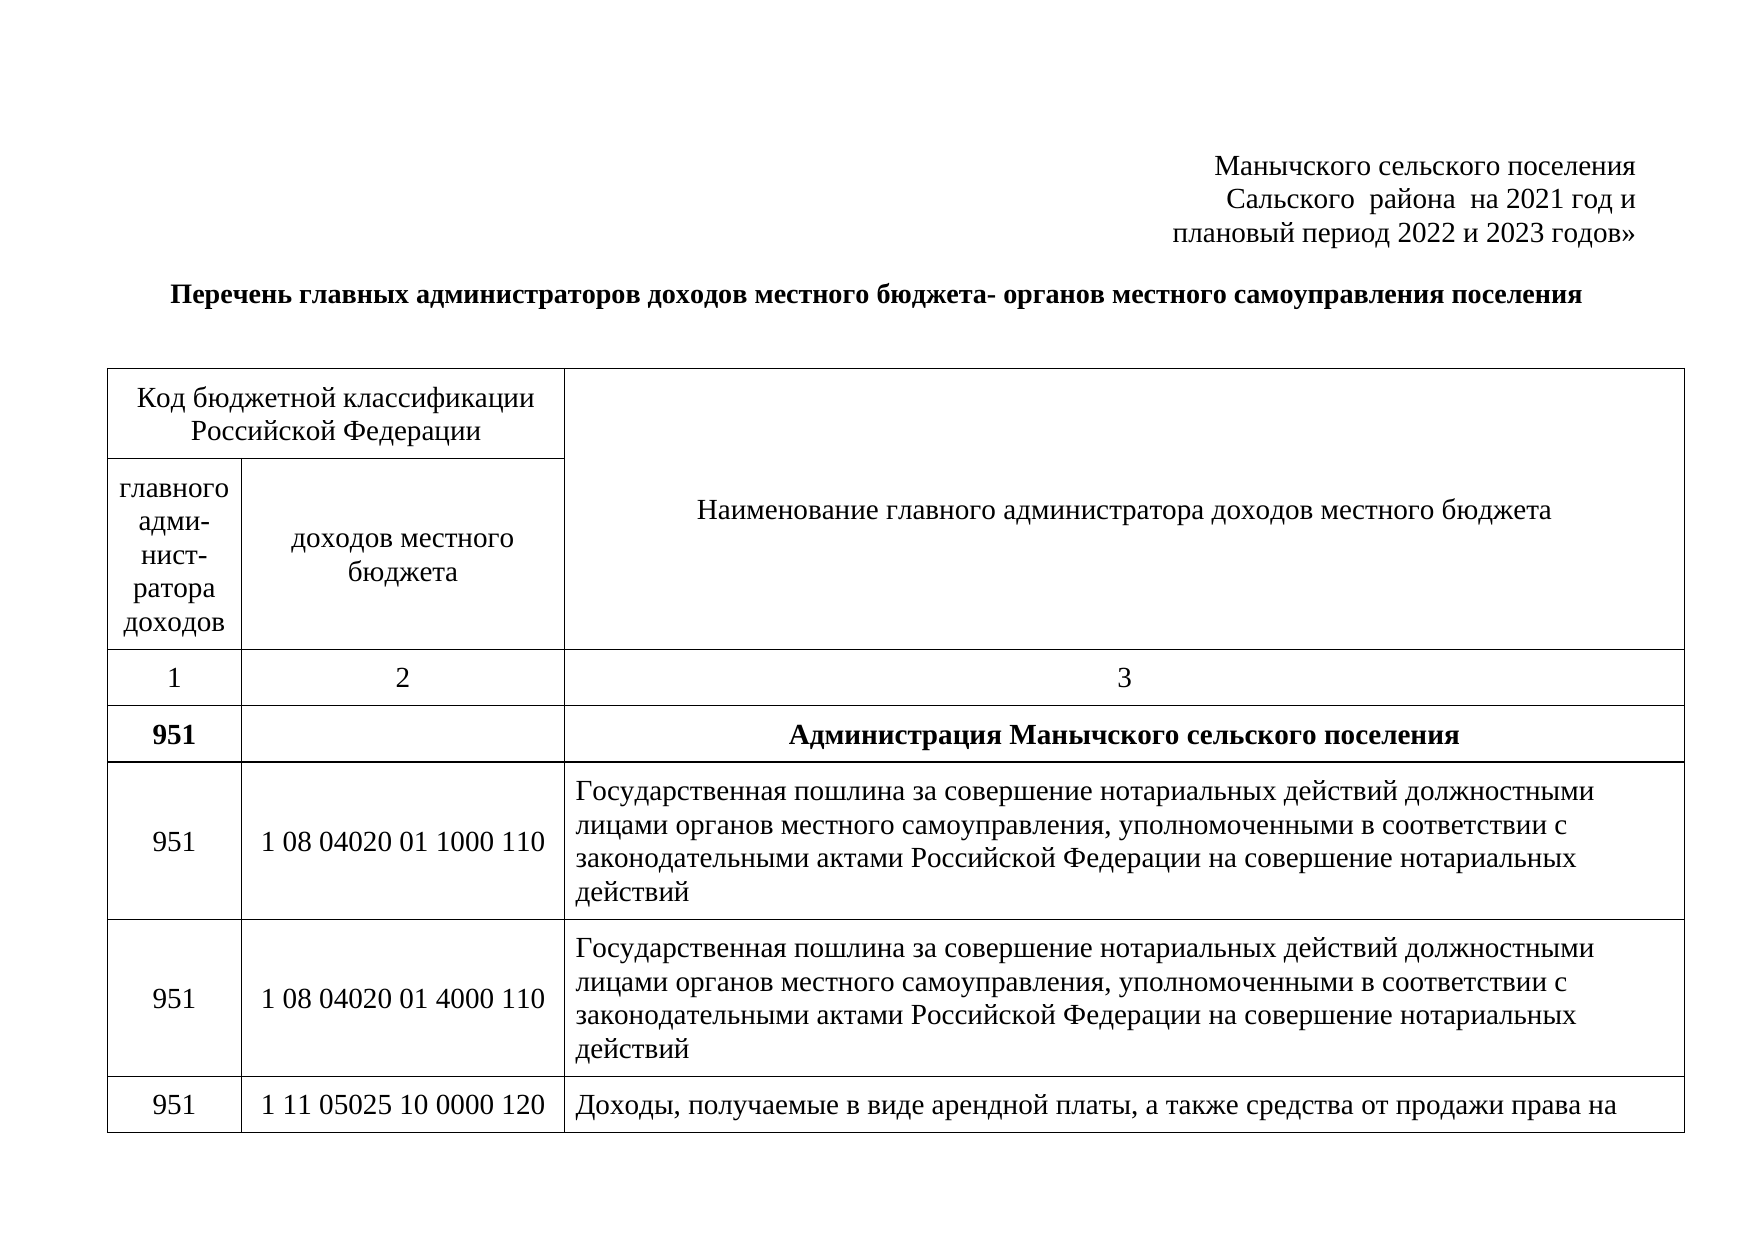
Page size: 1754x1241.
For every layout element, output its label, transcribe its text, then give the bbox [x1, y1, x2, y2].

text Манычского сельского поселения [118, 148, 1636, 181]
table_cell Администрация Манычского сельского поселения [565, 706, 1684, 761]
text Перечень главных администраторов доходов местного бюджета- органов местного самоуправления поселения [118, 277, 1636, 310]
table_cell Государственная пошлина за совершение нотариальных действий должностными лицами органов местного самоуправления, уполномоченными в соответствии с законодательными актами Российской Федерации на совершение нотариальных действий [565, 763, 1684, 918]
text Сальского района на 2021 год и [118, 181, 1636, 215]
table_cell 3 [565, 650, 1684, 705]
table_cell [242, 1077, 564, 1132]
table_cell 951 [108, 1077, 241, 1132]
table_cell главного адми-нист-ратора доходов [108, 459, 241, 648]
table_cell 951 [108, 706, 241, 761]
text плановый период 2022 и 2023 годов» [118, 215, 1636, 248]
table_cell Государственная пошлина за совершение нотариальных действий должностными лицами органов местного самоуправления, уполномоченными в соответствии с законодательными актами Российской Федерации на совершение нотариальных действий [565, 920, 1684, 1076]
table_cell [565, 1077, 1684, 1132]
table_cell 2 [242, 650, 564, 705]
table_cell [242, 706, 564, 761]
table_cell доходов местного бюджета [242, 459, 564, 648]
table_cell 951 [108, 920, 241, 1076]
table_cell 1 [108, 650, 241, 705]
table_cell 1 08 04020 01 4000 110 [242, 920, 564, 1076]
table_cell 1 08 04020 01 1000 110 [242, 763, 564, 918]
table_cell 951 [108, 763, 241, 918]
table_header Код бюджетной классификации Российской Федерации [108, 369, 564, 458]
table_header Наименование главного администратора доходов местного бюджета [565, 369, 1684, 648]
